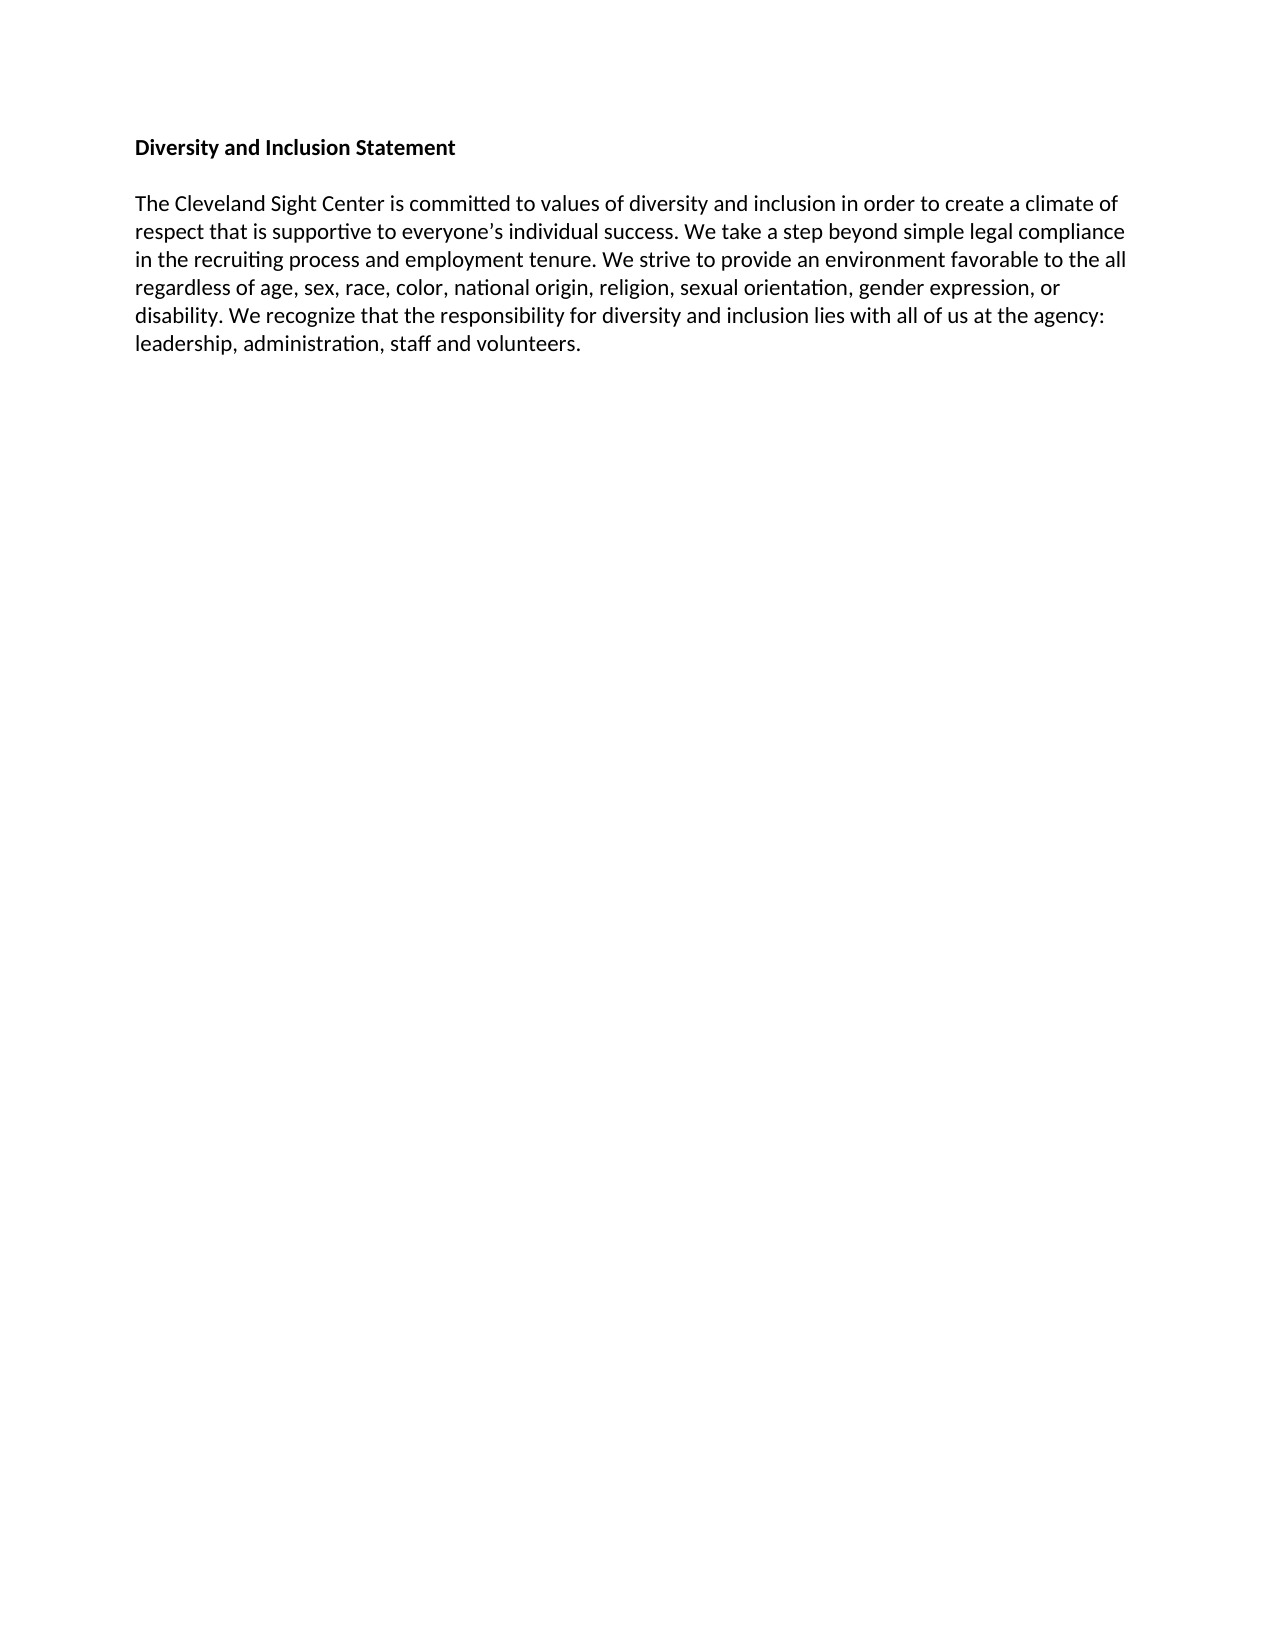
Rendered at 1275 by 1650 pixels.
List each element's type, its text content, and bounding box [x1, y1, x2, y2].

text Diversity and Inclusion Statement [135, 133, 1140, 161]
text The Cleveland Sight Center is committed to values of diversity and inclusion in order to create a climate of respect that is supportive to everyone’s individual success. We take a step beyond simple legal compliance in the recruiting process and employment tenure. We strive to provide an environment favorable to the all regardless of age, sex, race, color, national origin, religion, sexual orientation, gender expression, or disability. We recognize that the responsibility for diversity and inclusion lies with all of us at the agency: leadership, administration, staff and volunteers. [135, 189, 1140, 357]
